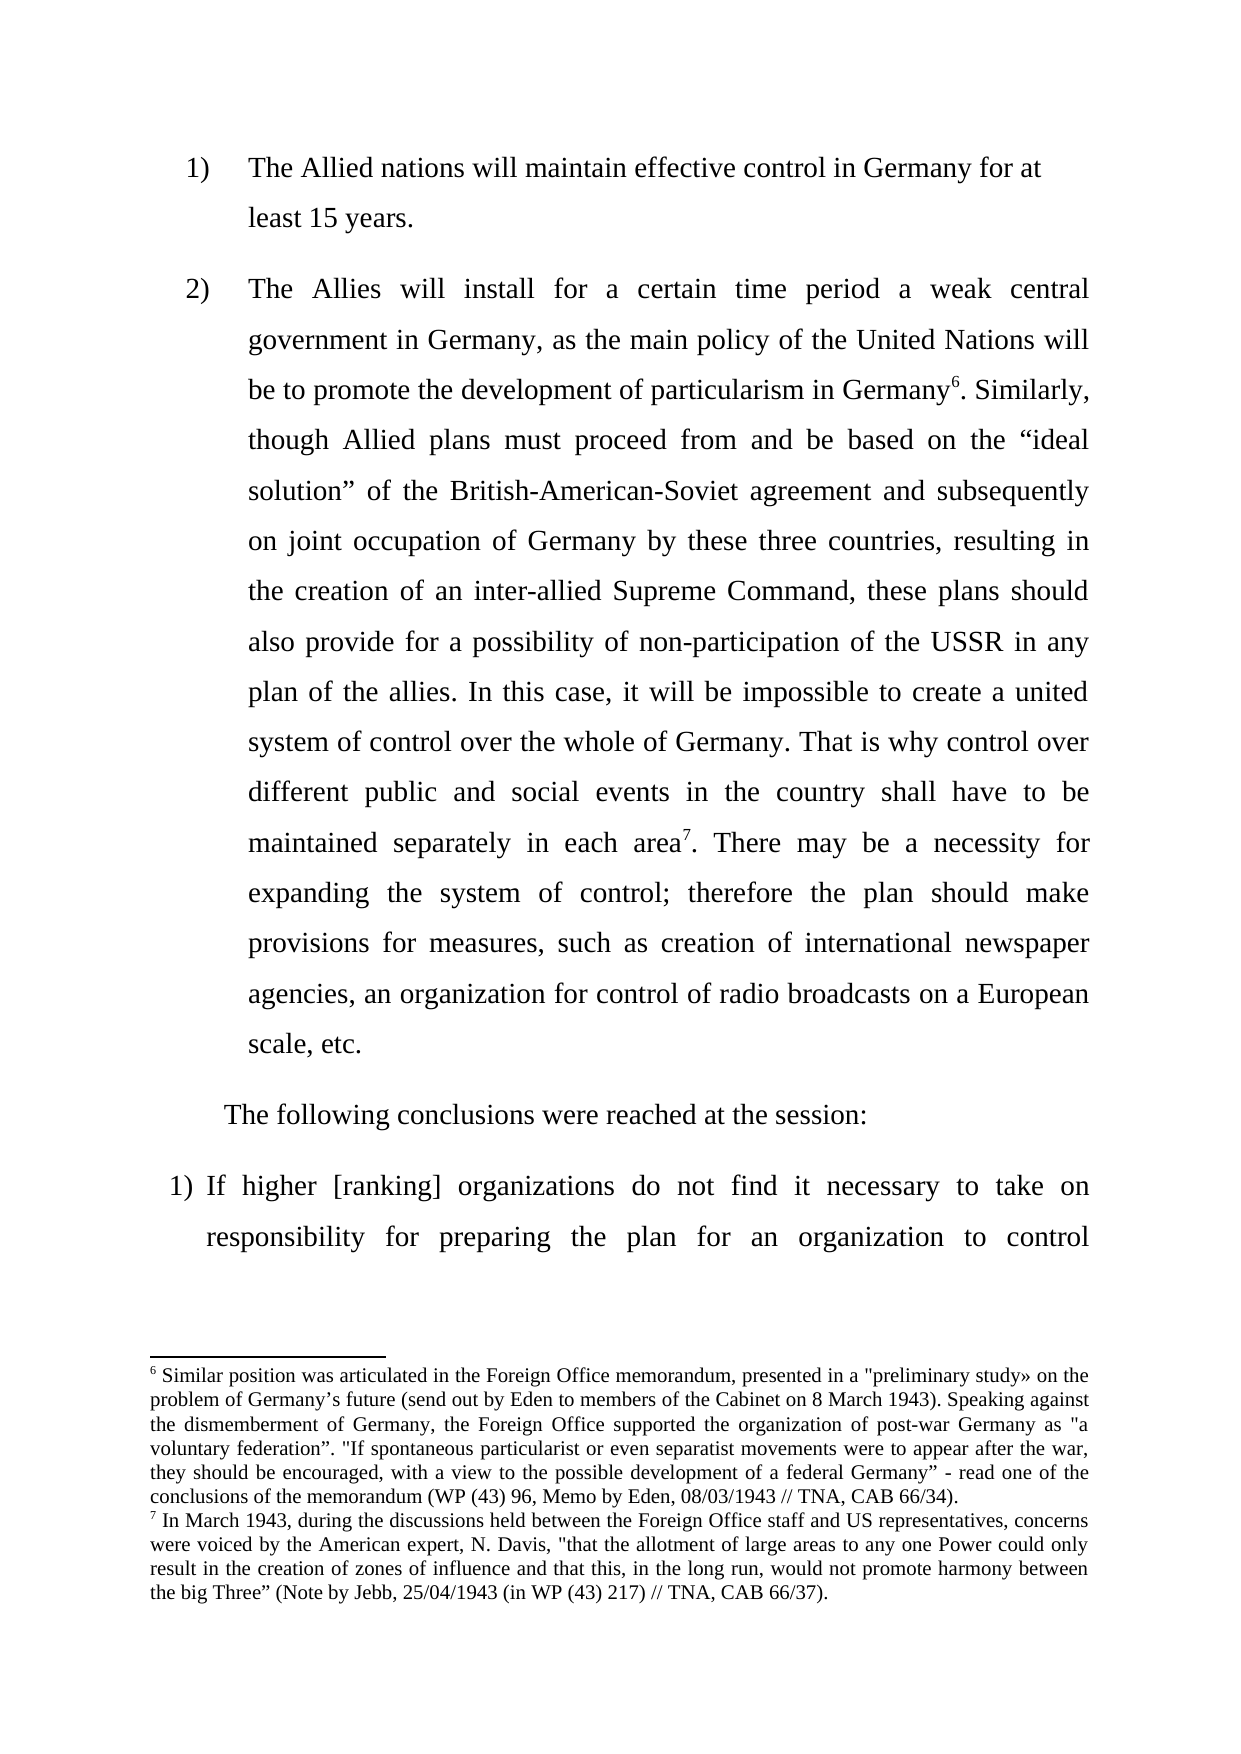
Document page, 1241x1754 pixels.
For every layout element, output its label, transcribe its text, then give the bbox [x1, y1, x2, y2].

text The following conclusions were reached at the session: [150, 1097, 1090, 1131]
text 2) The Allies will install for a certain time period a weak central government in Germany, as the main policy of the United Nations will be to promote the development of particularism in Germany. Similarly, though Allied plans must proceed from and be based on the “ideal solution” of the British-American-Soviet agreement and subsequently on joint occupation of Germany by these three countries, resulting in the creation of an inter-allied Supreme Command, these plans should also provide for a possibility of non-participation of the USSR in any plan of the allies. In this case, it will be impossible to create a united system of control over the whole of Germany. That is why control over different public and social events in the country shall have to be maintained separately in each area. There may be a necessity for expanding the system of control; therefore the plan should make provisions for measures, such as creation of international newspaper agencies, an organization for control of radio broadcasts on a European scale, etc. [185, 271, 1090, 1060]
text 1) The Allied nations will maintain effective control in Germany for at least 15 years. [185, 150, 1090, 234]
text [169, 1168, 1090, 1252]
